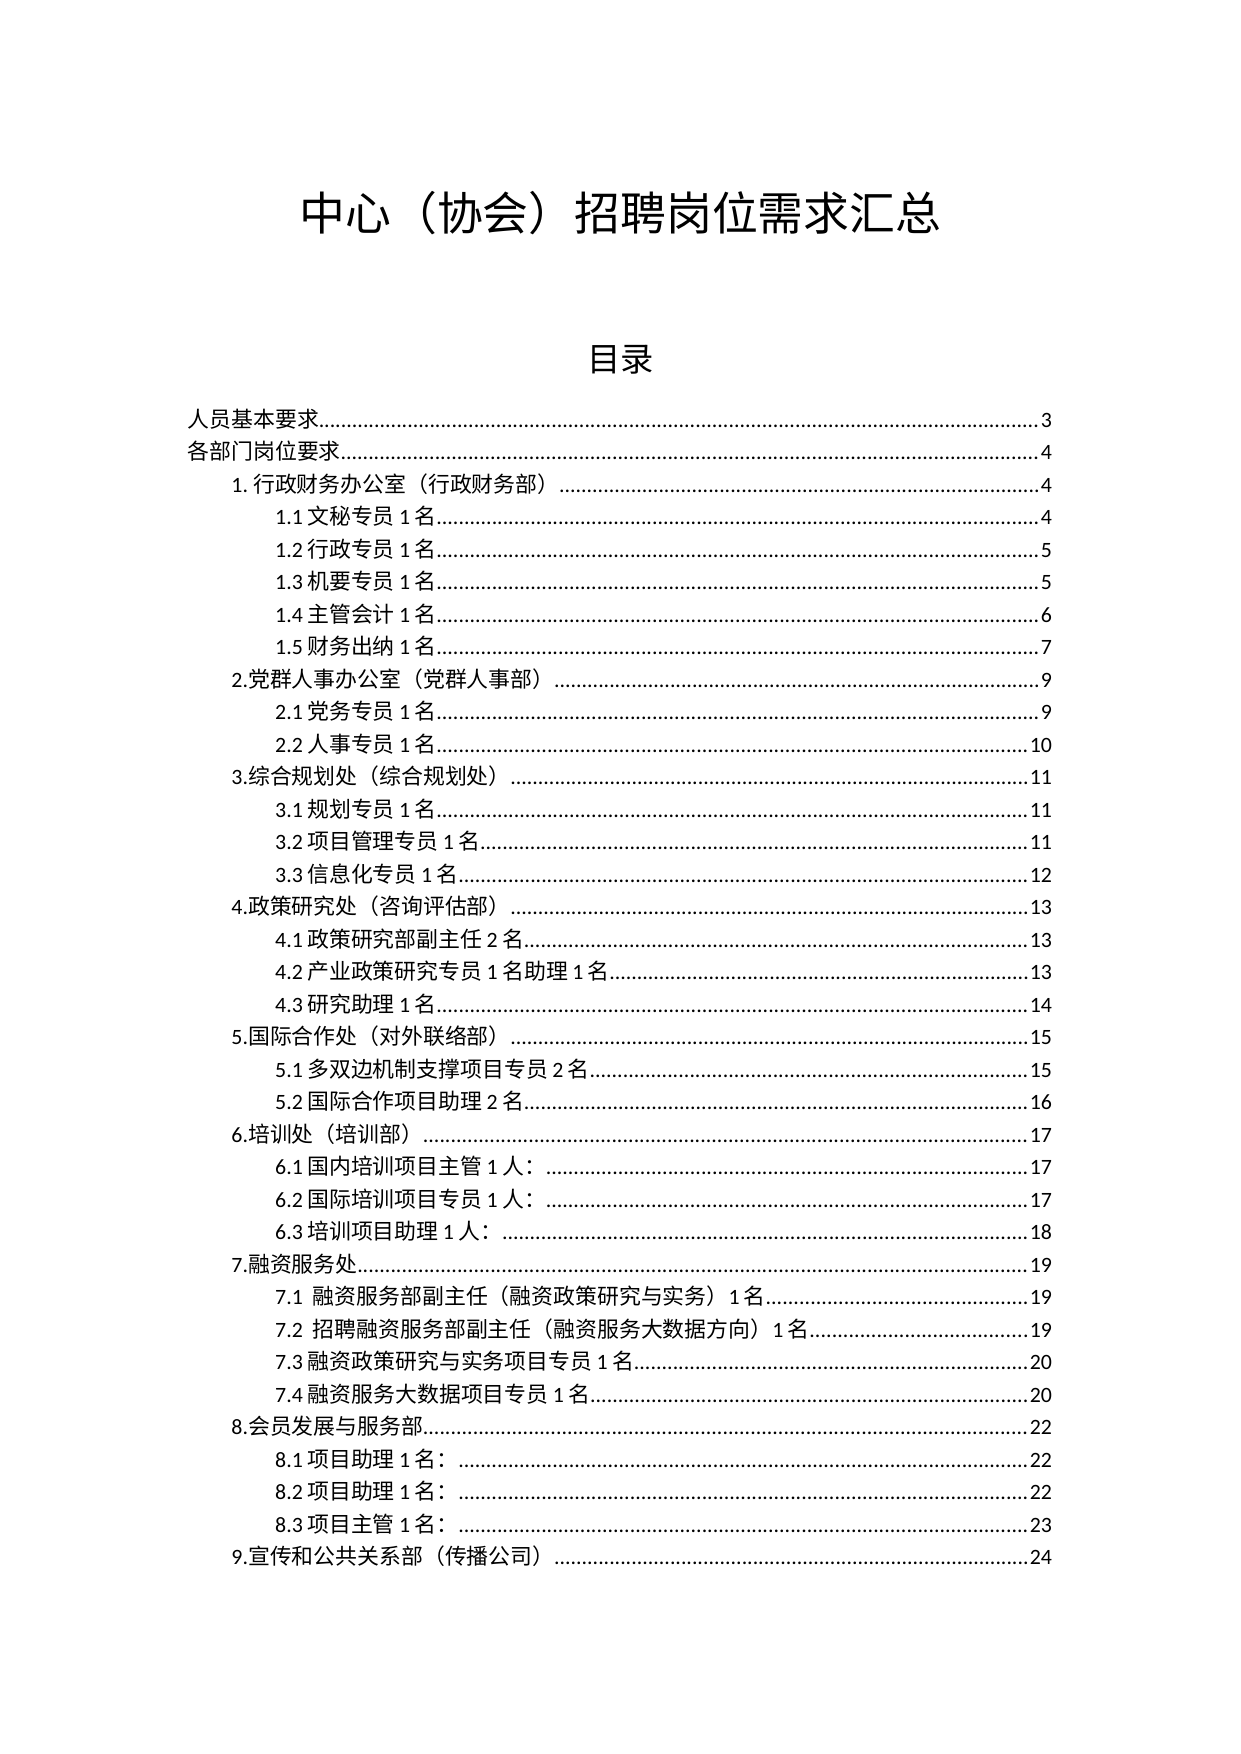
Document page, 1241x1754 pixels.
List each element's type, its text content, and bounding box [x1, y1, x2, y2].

text 中心（协会）招聘岗位需求汇总 [187, 162, 1053, 259]
